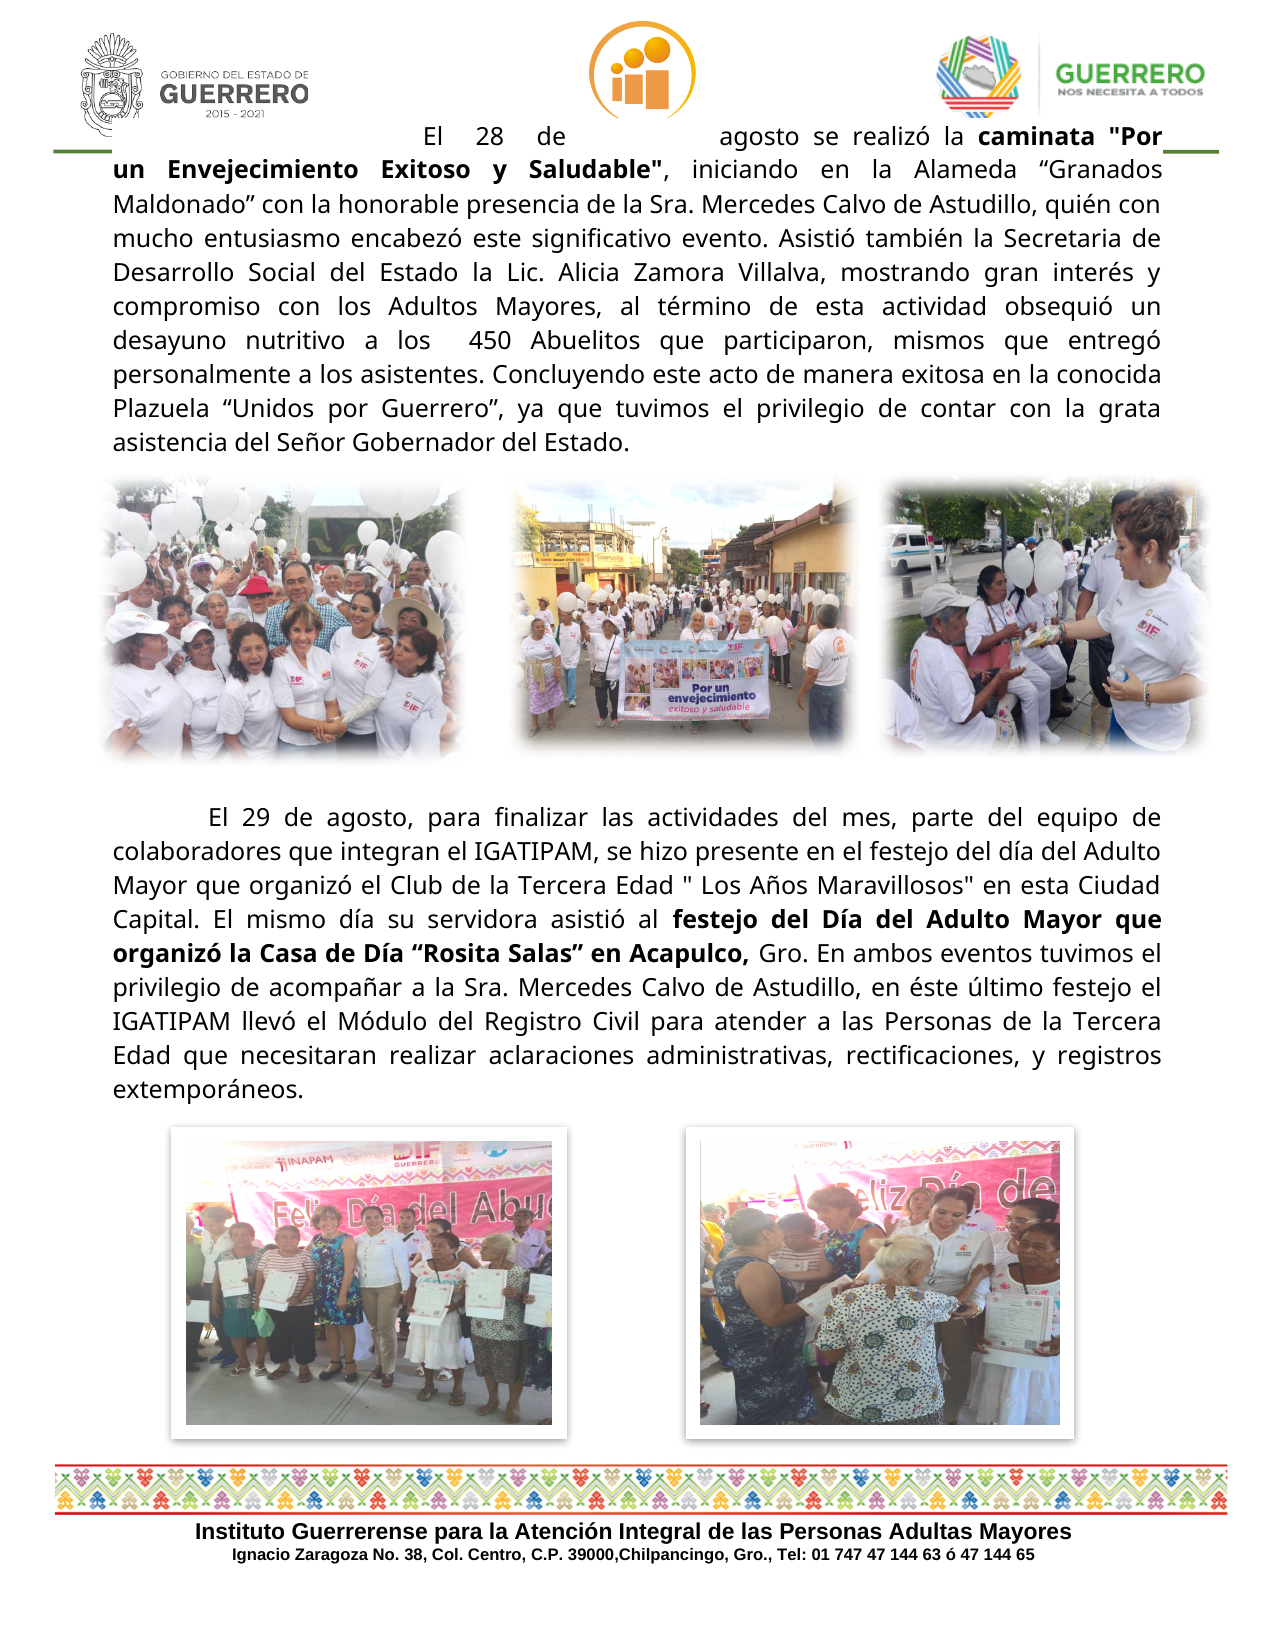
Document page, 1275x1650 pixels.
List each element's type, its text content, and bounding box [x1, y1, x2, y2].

text El 29 de agosto, para finalizar las actividades del mes, parte del equipo de colaboradores que integran el IGATIPAM, se hizo presente en el festejo del día del Adulto Mayor que organizó el Club de la Tercera Edad " Los Años Maravillosos" en esta Ciudad Capital. El mismo día su servidora asistió al festejo del Día del Adulto Mayor que organizó la Casa de Día “Rosita Salas” en Acapulco, Gro. En ambos eventos tuvimos el privilegio de acompañar a la Sra. Mercedes Calvo de Astudillo, en éste último festejo el IGATIPAM llevó el Módulo del Registro Civil para atender a las Personas de la Tercera Edad que necesitaran realizar aclaraciones administrativas, rectificaciones, y registros extemporáneos. [112, 799, 1163, 1106]
picture [80, 33, 309, 137]
picture [585, 19, 701, 118]
picture [905, 501, 1185, 731]
text El 28 de agosto se realizó la caminata "Por un Envejecimiento Exitoso y Saludable", iniciando en la Alameda “Granados Maldonado” con la honorable presencia de la Sra. Mercedes Calvo de Astudillo, quién con mucho entusiasmo encabezó este significativo evento. Asistió también la Secretaria de Desarrollo Social del Estado la Lic. Alicia Zamora Villalva, mostrando gran interés y compromiso con los Adultos Mayores, al término de esta actividad obsequió un desayuno nutritivo a los 450 Abuelitos que participaron, mismos que entregó personalmente a los asistentes. Concluyendo este acto de manera exitosa en la conocida Plazuela “Unidos por Guerrero”, ya que tuvimos el privilegio de contar con la grata asistencia del Señor Gobernador del Estado. [112, 118, 1163, 459]
picture [928, 28, 1214, 127]
picture [54, 1462, 1228, 1519]
